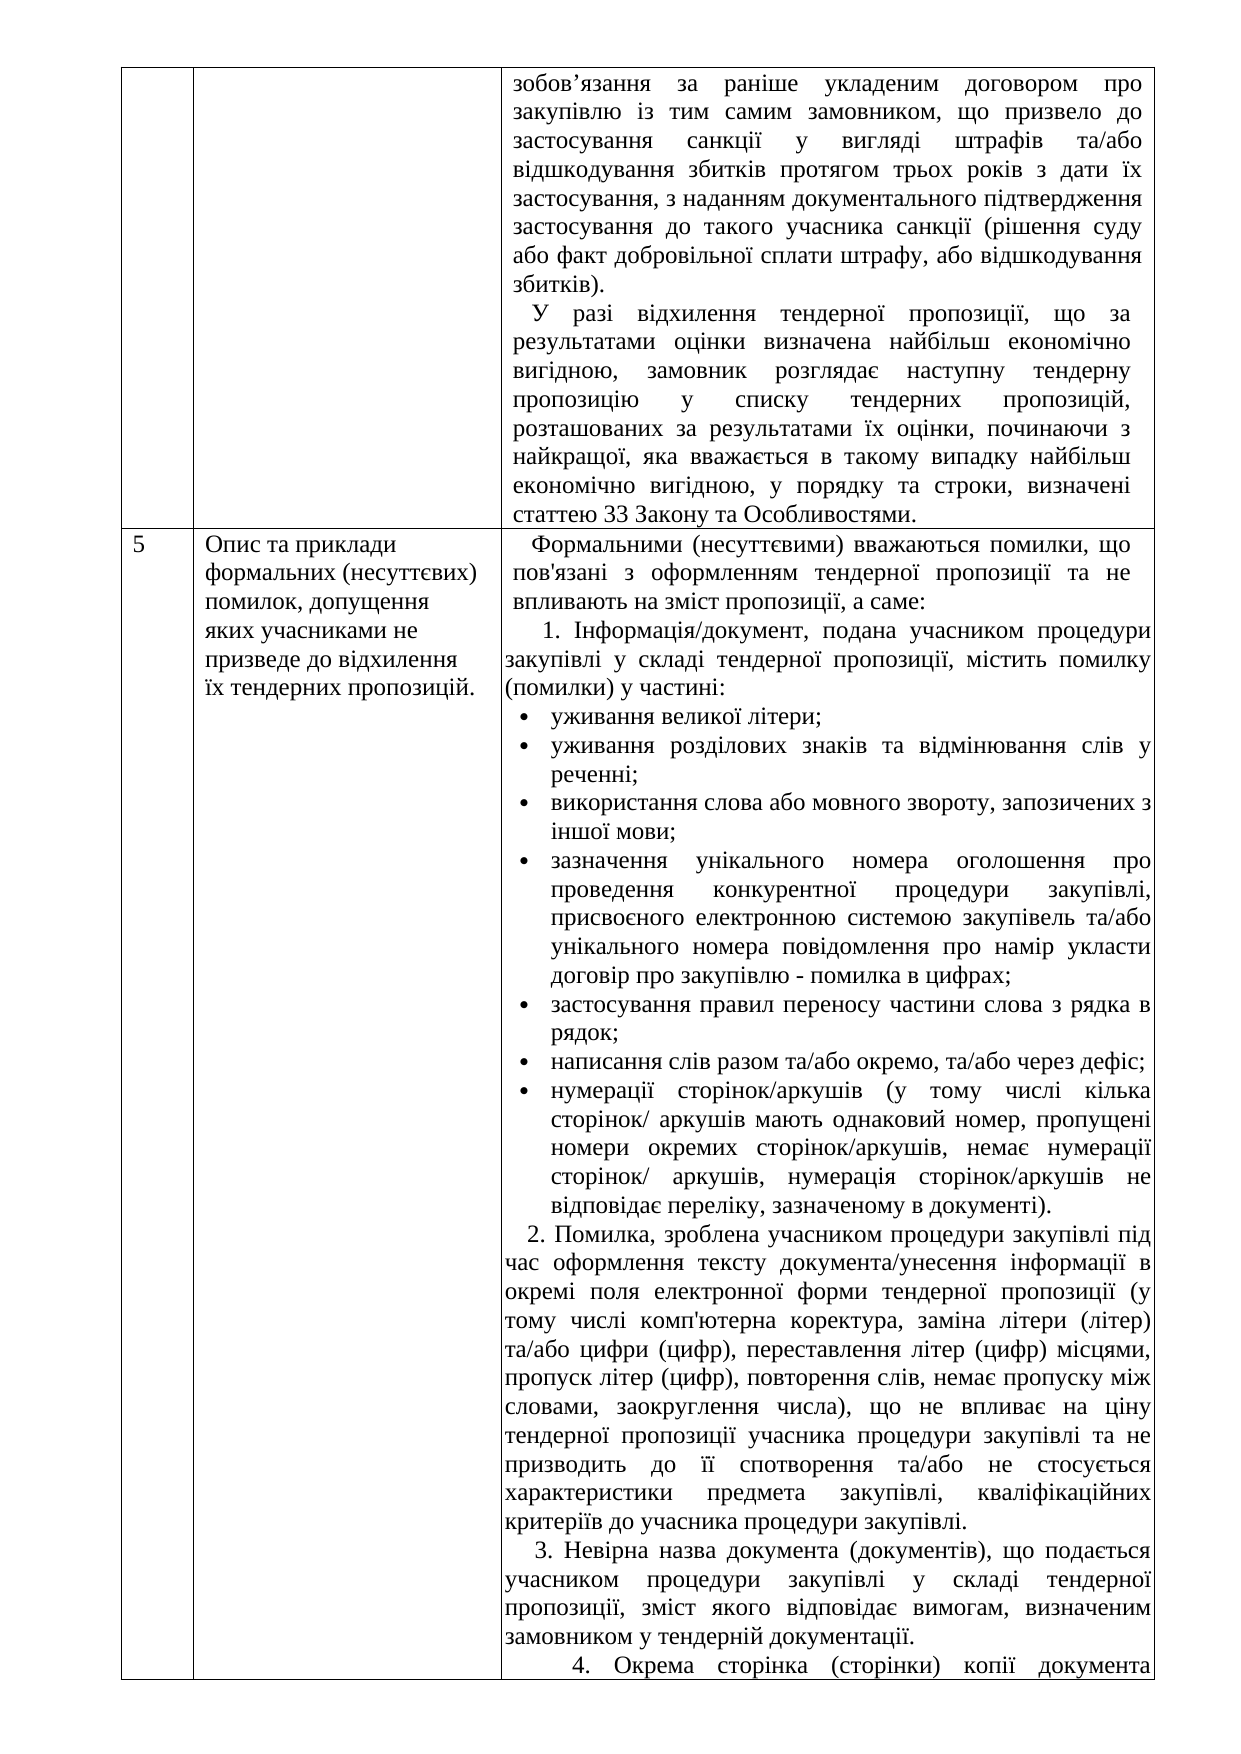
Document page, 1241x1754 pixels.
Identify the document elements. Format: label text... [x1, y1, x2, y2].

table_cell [194, 68, 501, 528]
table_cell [502, 68, 1154, 528]
table_cell 4 [122, 68, 193, 528]
table_cell 5 [122, 529, 193, 1679]
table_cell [502, 529, 1154, 1679]
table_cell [194, 529, 501, 1679]
